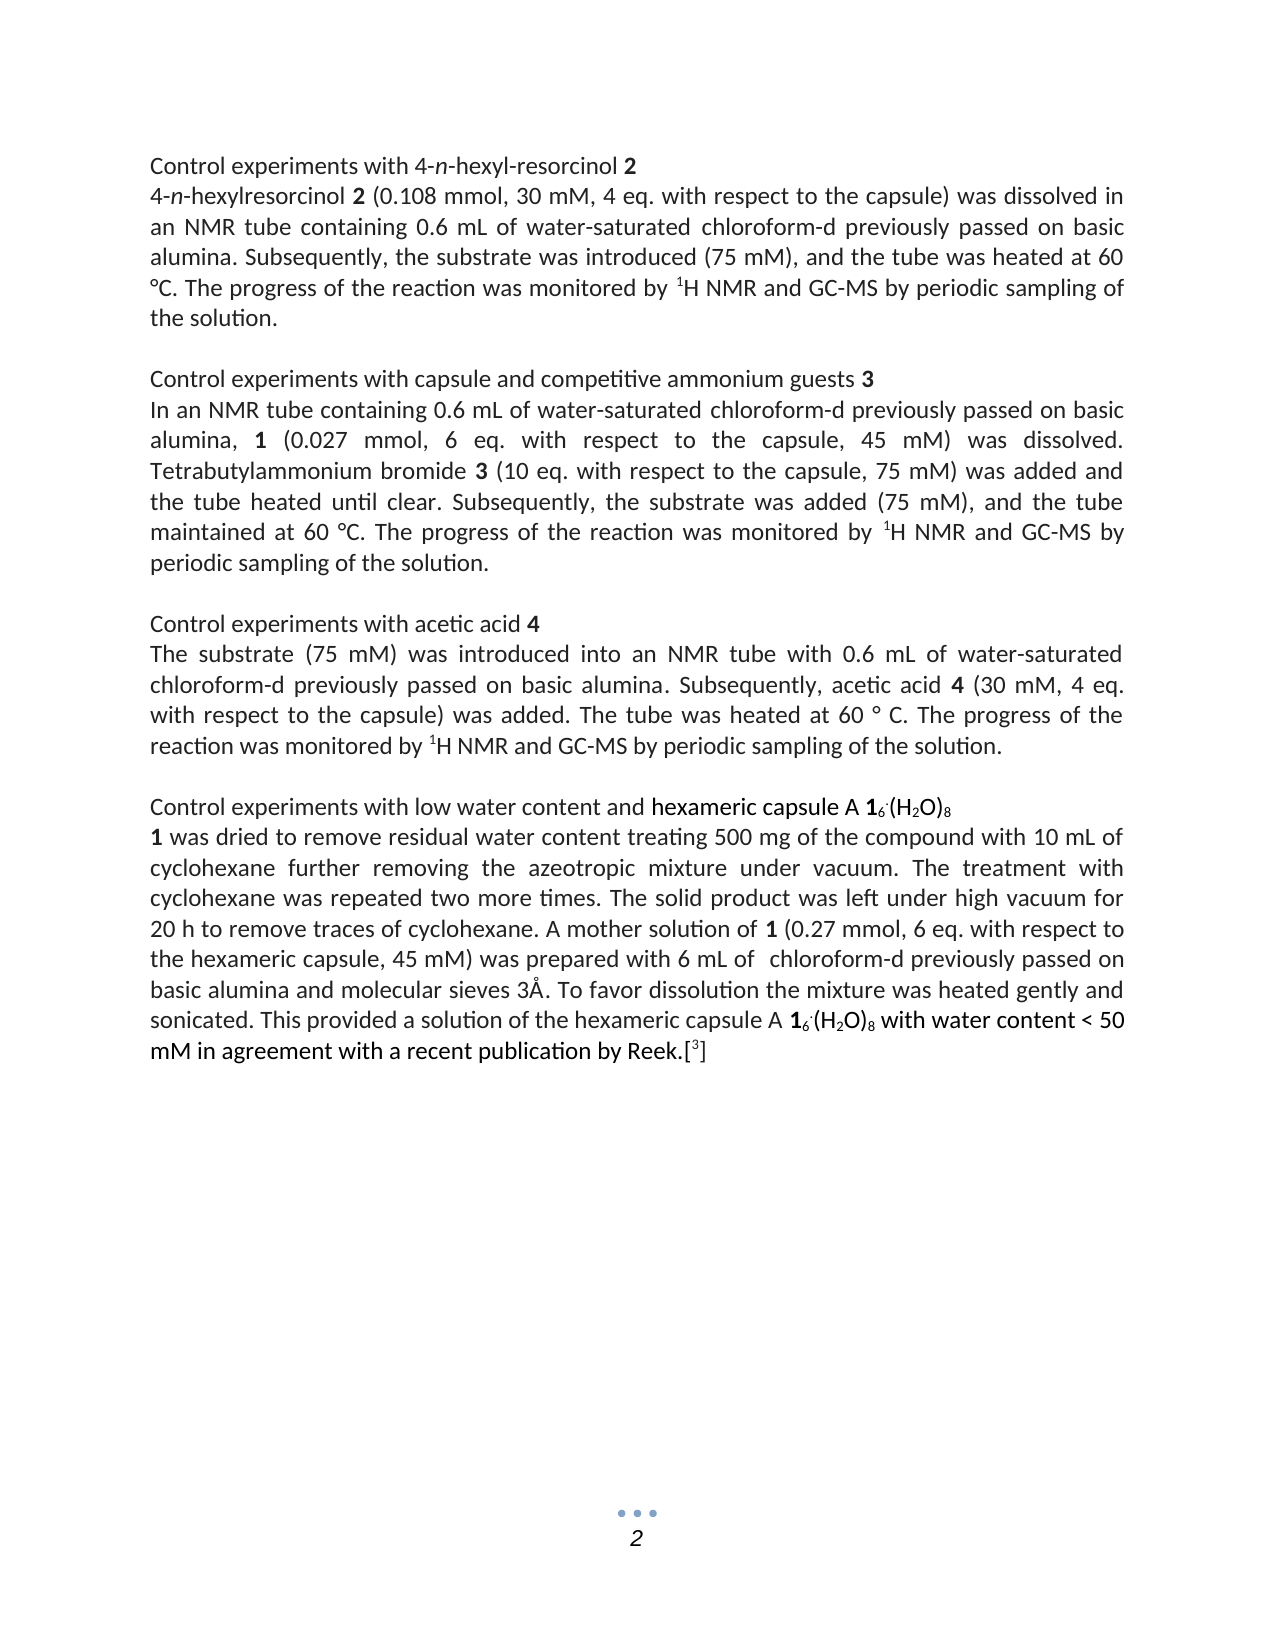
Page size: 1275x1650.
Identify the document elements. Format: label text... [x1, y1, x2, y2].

text Control experiments with capsule and competitive ammonium guests 3 [150, 364, 1125, 394]
text The substrate (75 mM) was introduced into an NMR tube with 0.6 mL of water-saturated chloroform-d previously passed on basic alumina. Subsequently, acetic acid 4 (30 mM, 4 eq. with respect to the capsule) was added. The tube was heated at 60 ° C. The progress of the reaction was monitored by 1H NMR and GC-MS by periodic sampling of the solution. [150, 638, 1125, 760]
text 1 was dried to remove residual water content treating 500 mg of the compound with 10 mL of cyclohexane further removing the azeotropic mixture under vacuum. The treatment with cyclohexane was repeated two more times. The solid product was left under high vacuum for 20 h to remove traces of cyclohexane. A mother solution of 1 (0.27 mmol, 6 eq. with respect to the hexameric capsule, 45 mM) was prepared with 6 mL of chloroform-d previously passed on basic alumina and molecular sieves 3Å. To favor dissolution the mixture was heated gently and sonicated. This provided a solution of the hexameric capsule A 16.(H2O)8 with water content < 50 mM in agreement with a recent publication by Reek.[] [150, 821, 1125, 1066]
text Control experiments with 4-n-hexyl-resorcinol 2 [150, 150, 1125, 181]
text Control experiments with acetic acid 4 [150, 608, 1125, 638]
text 4-n-hexylresorcinol 2 (0.108 mmol, 30 mM, 4 eq. with respect to the capsule) was dissolved in an NMR tube containing 0.6 mL of water-saturated chloroform-d previously passed on basic alumina. Subsequently, the substrate was introduced (75 mM), and the tube was heated at 60 °C. The progress of the reaction was monitored by 1H NMR and GC-MS by periodic sampling of the solution. [150, 181, 1125, 333]
text In an NMR tube containing 0.6 mL of water-saturated chloroform-d previously passed on basic alumina, 1 (0.027 mmol, 6 eq. with respect to the capsule, 45 mM) was dissolved. Tetrabutylammonium bromide 3 (10 eq. with respect to the capsule, 75 mM) was added and the tube heated until clear. Subsequently, the substrate was added (75 mM), and the tube maintained at 60 °C. The progress of the reaction was monitored by 1H NMR and GC-MS by periodic sampling of the solution. [150, 394, 1125, 577]
text Control experiments with low water content and hexameric capsule A 16.(H2O)8 [150, 791, 1125, 821]
